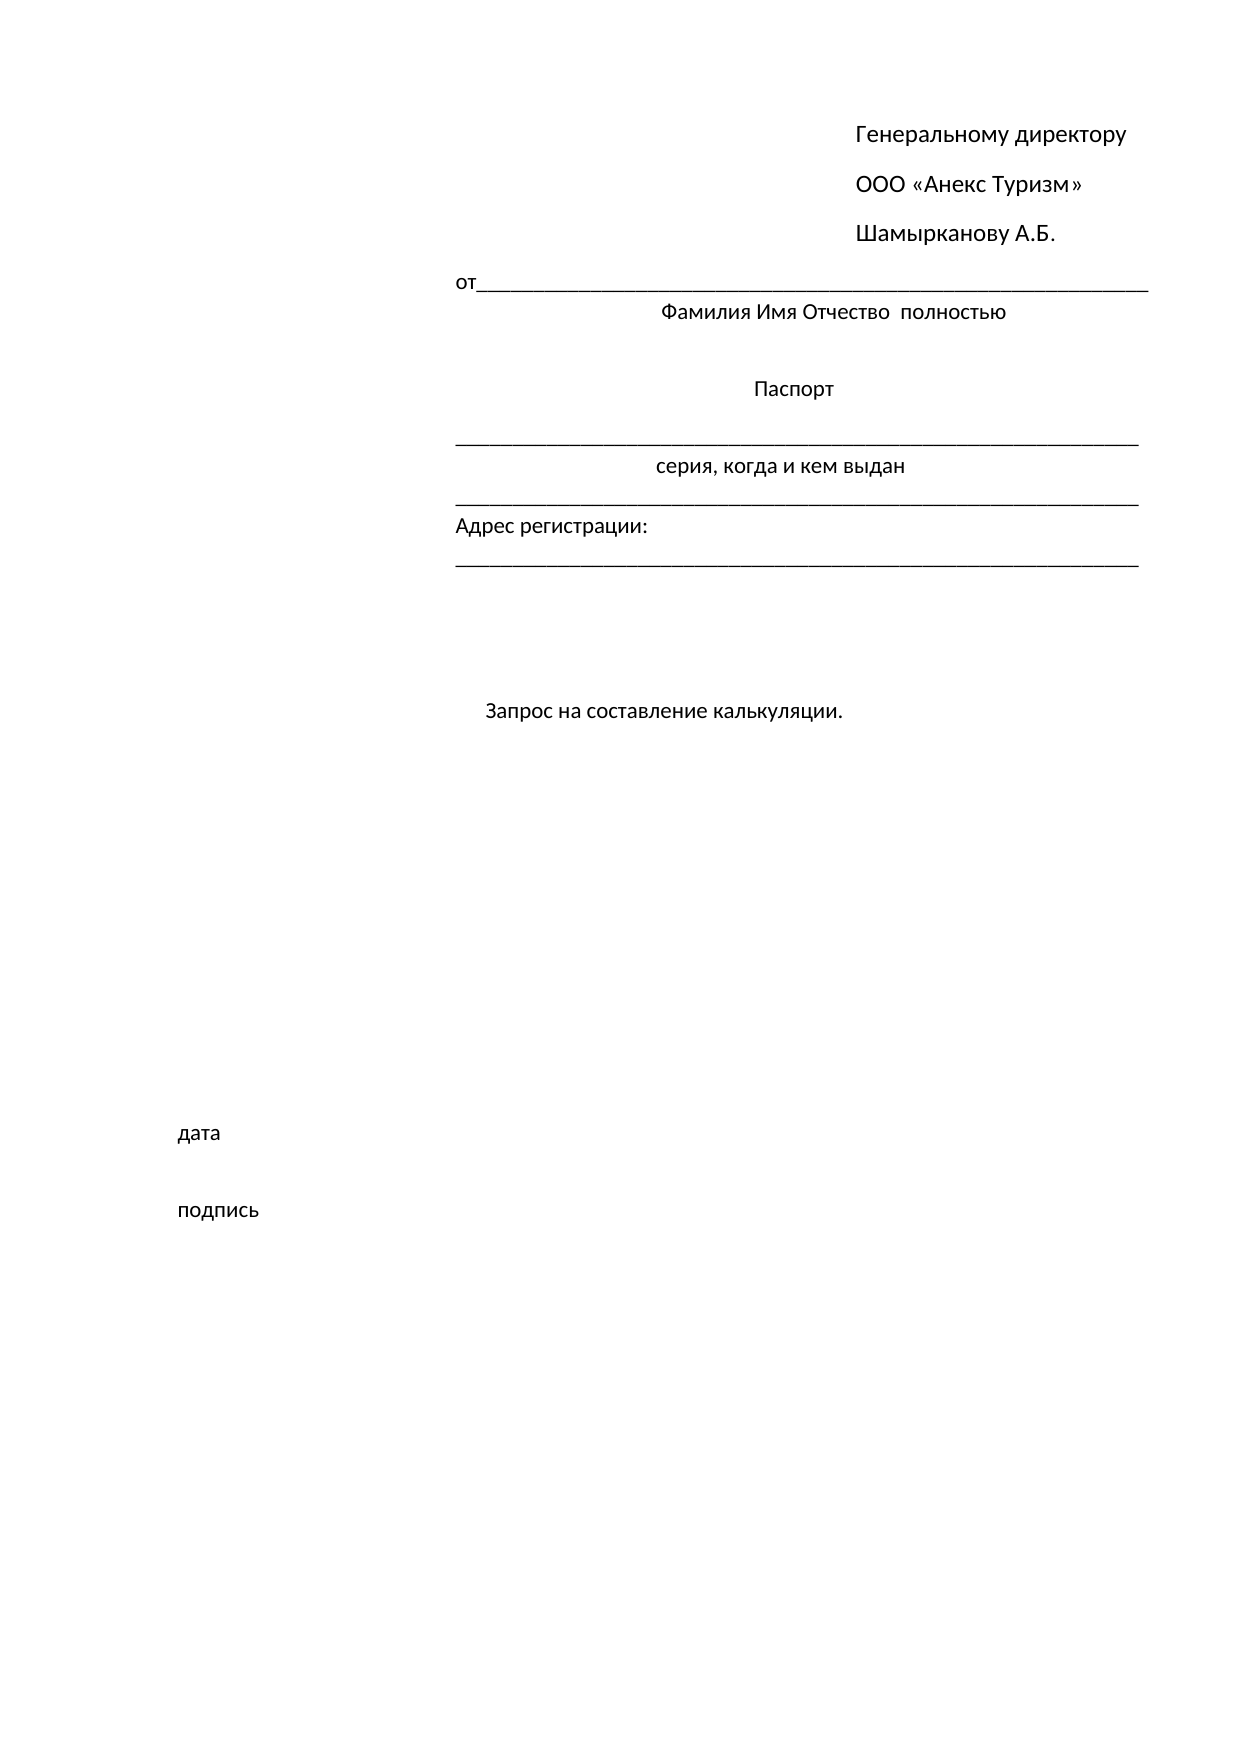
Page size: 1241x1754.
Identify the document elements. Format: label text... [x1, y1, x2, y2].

text ООО «Анекс Туризм» [177, 168, 1152, 198]
text подпись [177, 1195, 1152, 1223]
text дата [177, 1118, 1152, 1176]
text Шамырканову А.Б. [177, 217, 1152, 248]
text Генеральному директору [177, 118, 1152, 149]
text Паспорт [177, 344, 1152, 402]
text ____________________________________________________________ серия, когда и кем выдан ____________________________________________________________ Адрес регистрации: ____________________________________________________________ [177, 421, 1152, 600]
text Запрос на составление калькуляции. [177, 696, 1152, 724]
text от___________________________________________________________ Фамилия Имя Отчество полностью [177, 267, 1152, 325]
